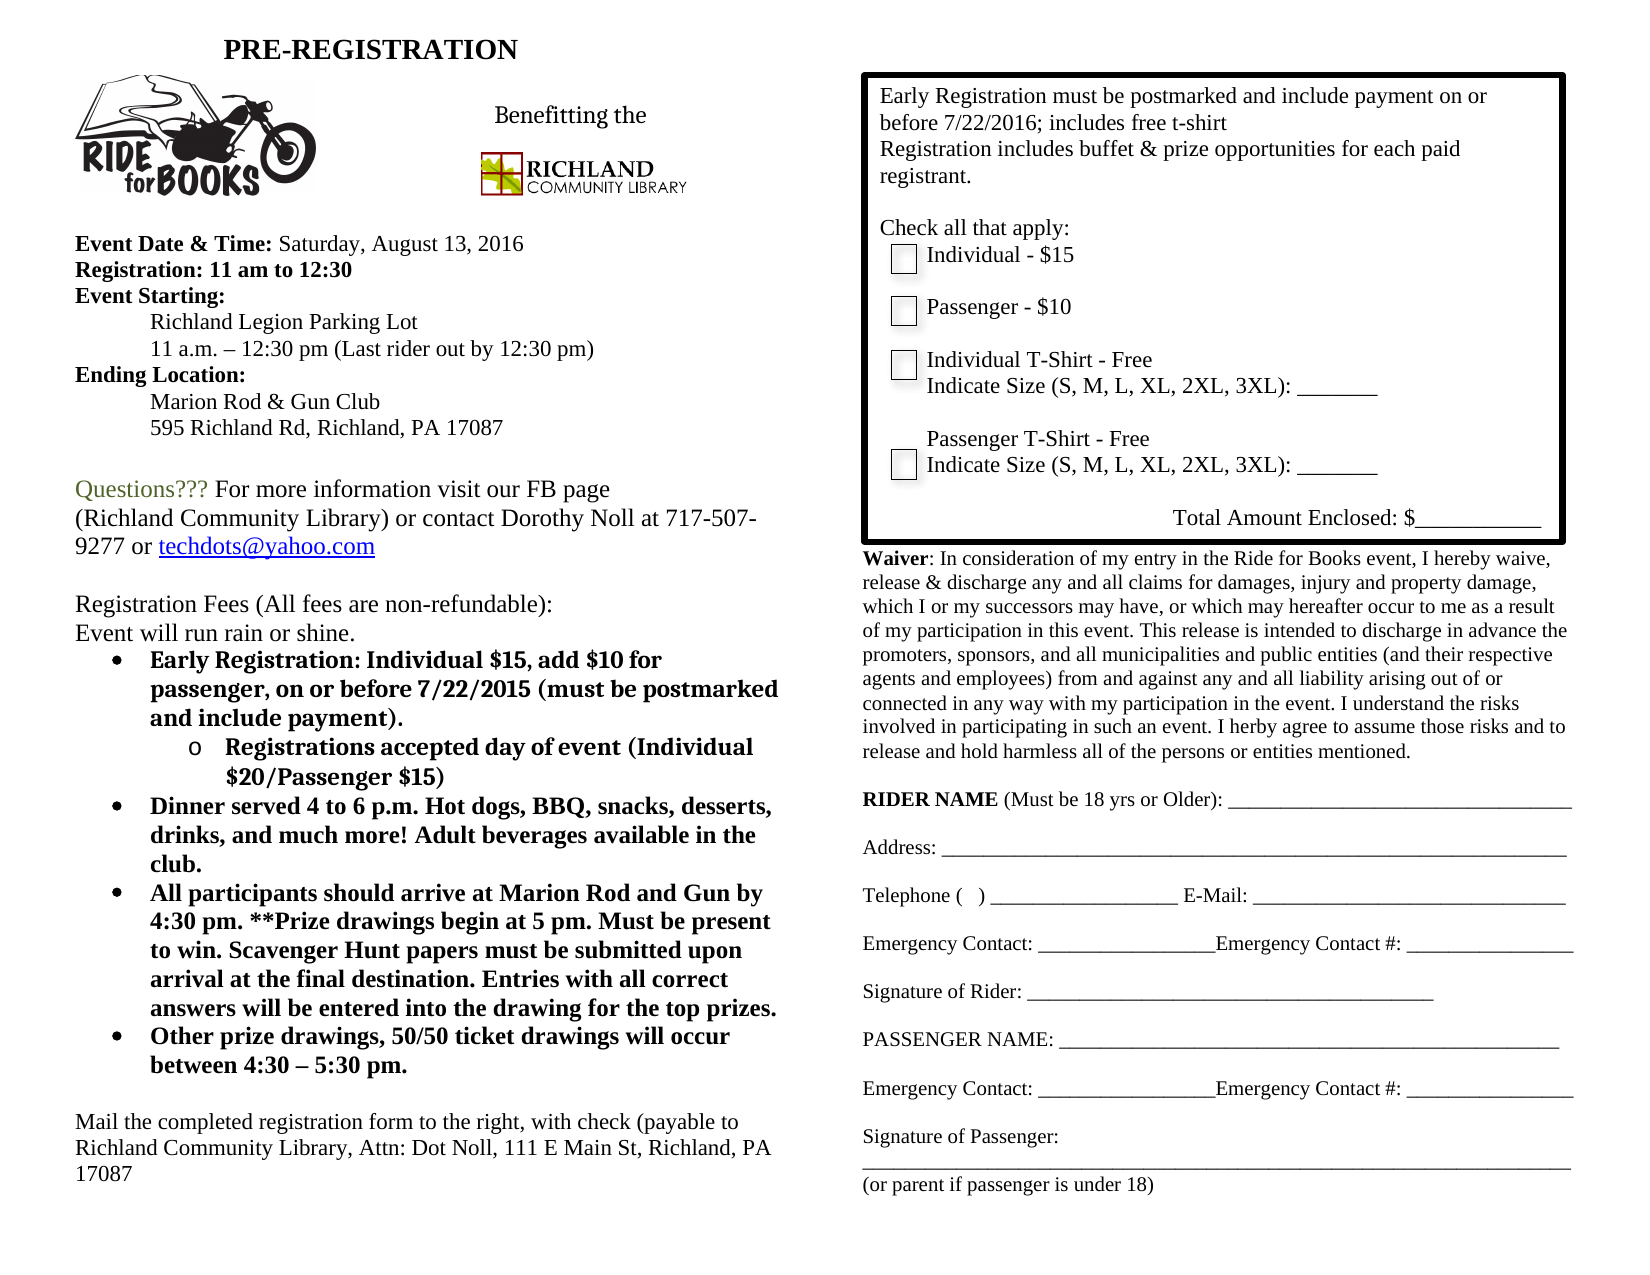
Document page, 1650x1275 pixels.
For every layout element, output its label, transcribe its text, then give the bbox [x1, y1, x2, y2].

text Ending Location: [75, 361, 787, 388]
text 595 Richland Rd, Richland, PA 17087 [75, 414, 787, 440]
text Emergency Contact: _________________Emergency Contact #: ________________ [862, 1075, 1575, 1099]
picture [481, 152, 687, 196]
text RIDER NAME (Must be 18 yrs or Older): _________________________________ [862, 787, 1575, 811]
list Registrations accepted day of event (Individual $20/Passenger $15) [187, 733, 787, 791]
text Event Starting: [75, 282, 787, 309]
text Marion Rod & Gun Club [75, 388, 787, 414]
text Mail the completed registration form to the right, with check (payable to Richland Community Library, Attn: Dot Noll, 111 E Main St, Richland, PA 17087 [75, 1108, 787, 1187]
text of my participation in this event. This release is intended to discharge in advance the promoters, sponsors, and all municipalities and public entities (and their respective agents and employees) from and against any and all liability arising out of or connected in any way with my participation in the event. I understand the risks involved in participating in such an event. I herby agree to assume those risks and to release and hold harmless all of the persons or entities mentioned. [862, 618, 1575, 763]
text Address: ____________________________________________________________ [862, 835, 1575, 859]
list Dinner served 4 to 6 p.m. Hot dogs, BBQ, snacks, desserts, drinks, and much more! Adult beverages available in the club. [112, 791, 787, 878]
list Other prize drawings, 50/50 ticket drawings will occur between 4:30 – 5:30 pm. [112, 1021, 787, 1079]
text PASSENGER NAME: ________________________________________________ [862, 1027, 1575, 1051]
text Signature of Rider: _______________________________________ [862, 979, 1575, 1003]
text (or parent if passenger is under 18) [862, 1172, 1575, 1196]
list All participants should arrive at Marion Rod and Gun by 4:30 pm. **Prize drawings begin at 5 pm. Must be present to win. Scavenger Hunt papers must be submitted upon arrival at the final destination. Entries with all correct answers will be entered into the drawing for the top prizes. [112, 878, 787, 1021]
text Waiver: In consideration of my entry in the Ride for Books event, I hereby waive, release & discharge any and all claims for damages, injury and property damage, which I or my successors may have, or which may hereafter occur to me as a result [862, 196, 1575, 618]
text Richland Legion Parking Lot [75, 309, 787, 335]
text Telephone ( ) __________________ E-Mail: ______________________________ [862, 883, 1575, 907]
text Event will run rain or shine. [75, 618, 787, 646]
text Signature of Passenger: ____________________________________________________________________ [862, 1123, 1575, 1172]
text 11 a.m. – 12:30 pm (Last rider out by 12:30 pm) [75, 335, 787, 361]
text Questions??? For more information visit our FB page (Richland Community Library) or contact Dorothy Noll at 717-507-9277 or techdots@yahoo.com [75, 440, 787, 560]
text Registration: 11 am to 12:30 [75, 256, 787, 282]
text Emergency Contact: _________________Emergency Contact #: ________________ [862, 931, 1575, 955]
picture [75, 75, 316, 196]
list Early Registration: Individual $15, add $10 for passenger, on or before 7/22/2015 (must be postmarked and include payment). [112, 646, 787, 733]
text Registration Fees (All fees are non-refundable): [75, 589, 787, 618]
text Event Date & Time: Saturday, August 13, 2016 [75, 229, 787, 256]
